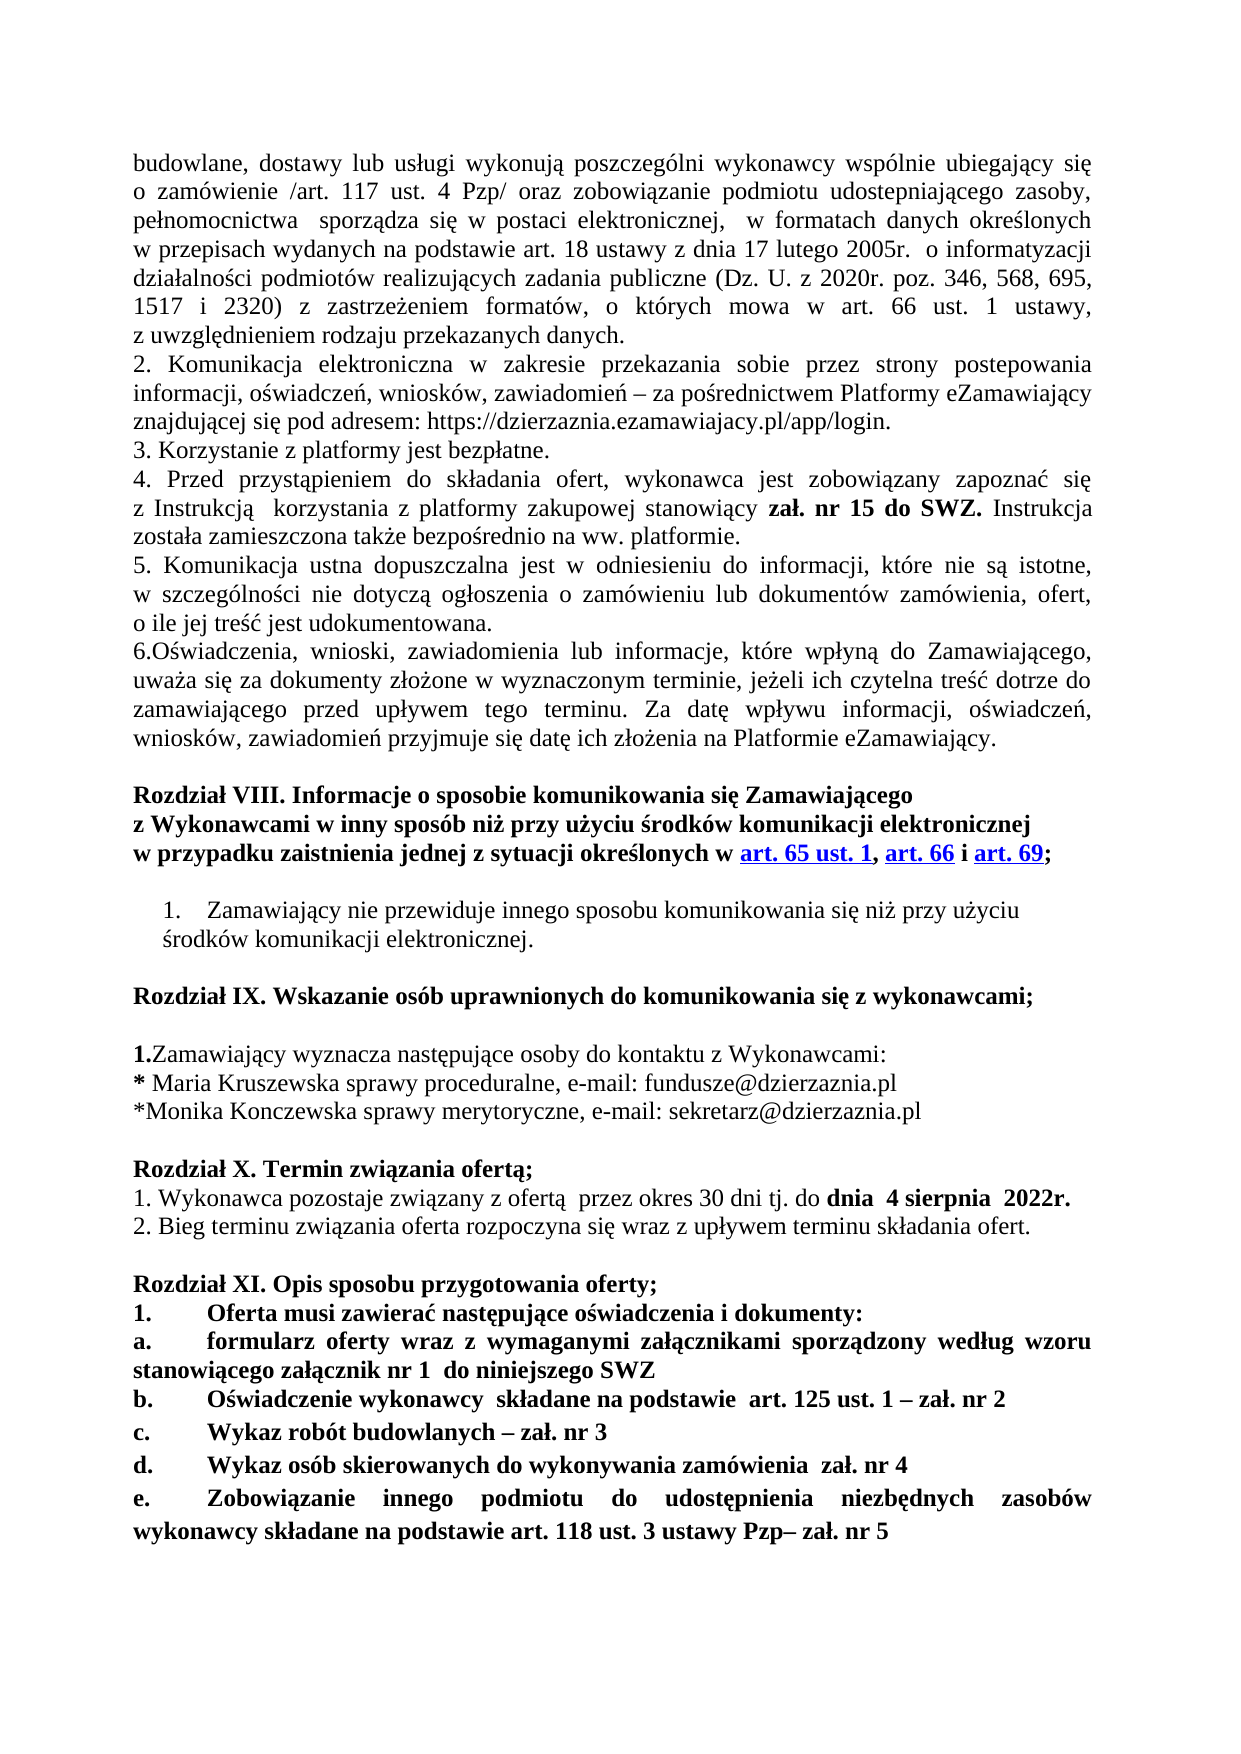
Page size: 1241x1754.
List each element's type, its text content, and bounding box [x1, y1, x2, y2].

list Wykaz osób skierowanych do wykonywania zamówienia zał. nr 4 [133, 1450, 1093, 1479]
text Rozdział XI. Opis sposobu przygotowania oferty; [133, 1269, 1093, 1298]
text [133, 148, 1093, 349]
text 4. Przed przystąpieniem do składania ofert, wykonawca jest zobowiązany zapoznać się z Instrukcją korzystania z platformy zakupowej stanowiący zał. nr 15 do SWZ. Instrukcja została zamieszczona także bezpośrednio na ww. platformie. [133, 464, 1093, 550]
text 2. Bieg terminu związania oferta rozpoczyna się wraz z upływem terminu składania ofert. [133, 1211, 1093, 1240]
text 3. Korzystanie z platformy jest bezpłatne. [133, 435, 1093, 464]
list Wykaz robót budowlanych – zał. nr 3 [133, 1417, 1093, 1446]
list Oferta musi zawierać następujące oświadczenia i dokumenty: [133, 1298, 1093, 1326]
text 5. Komunikacja ustna dopuszczalna jest w odniesieniu do informacji, które nie są istotne, w szczególności nie dotyczą ogłoszenia o zamówieniu lub dokumentów zamówienia, ofert, o ile jej treść jest udokumentowana. [133, 550, 1093, 636]
text *Monika Konczewska sprawy merytoryczne, e-mail: sekretarz@dzierzaznia.pl [133, 1096, 1093, 1125]
text 1. Wykonawca pozostaje związany z ofertą przez okres 30 dni tj. do dnia 4 sierpnia 2022r. [133, 1183, 1093, 1211]
list Zamawiający nie przewiduje innego sposobu komunikowania się niż przy użyciu środków komunikacji elektronicznej. [162, 895, 1093, 953]
text 2. Komunikacja elektroniczna w zakresie przekazania sobie przez strony postepowania informacji, oświadczeń, wniosków, zawiadomień – za pośrednictwem Platformy eZamawiający znajdującej się pod adresem: https://dzierzaznia.ezamawiajacy.pl/app/login. [133, 349, 1093, 435]
list Zobowiązanie innego podmiotu do udostępnienia niezbędnych zasobów wykonawcy składane na podstawie art. 118 ust. 3 ustawy Pzp– zał. nr 5 [133, 1483, 1093, 1545]
text * Maria Kruszewska sprawy proceduralne, e-mail: fundusze@dzierzaznia.pl [133, 1068, 1093, 1096]
list Oświadczenie wykonawcy składane na podstawie art. 125 ust. 1 – zał. nr 2 [133, 1384, 1093, 1413]
list formularz oferty wraz z wymaganymi załącznikami sporządzony według wzoru stanowiącego załącznik nr 1 do niniejszego SWZ [133, 1326, 1093, 1384]
text 6.Oświadczenia, wnioski, zawiadomienia lub informacje, które wpłyną do Zamawiającego, uważa się za dokumenty złożone w wyznaczonym terminie, jeżeli ich czytelna treść dotrze do zamawiającego przed upływem tego terminu. Za datę wpływu informacji, oświadczeń, wniosków, zawiadomień przyjmuje się datę ich złożenia na Platformie eZamawiający. [133, 636, 1093, 751]
text Rozdział VIII. Informacje o sposobie komunikowania się Zamawiającego z Wykonawcami w inny sposób niż przy użyciu środków komunikacji elektronicznej w przypadku zaistnienia jednej z sytuacji określonych w art. 65 ust. 1, art. 66 i art. 69; [133, 780, 1093, 866]
text Rozdział IX. Wskazanie osób uprawnionych do komunikowania się z wykonawcami; [133, 981, 1093, 1010]
text Rozdział X. Termin związania ofertą; [133, 1154, 1093, 1183]
text 1.Zamawiający wyznacza następujące osoby do kontaktu z Wykonawcami: [133, 1039, 1093, 1068]
